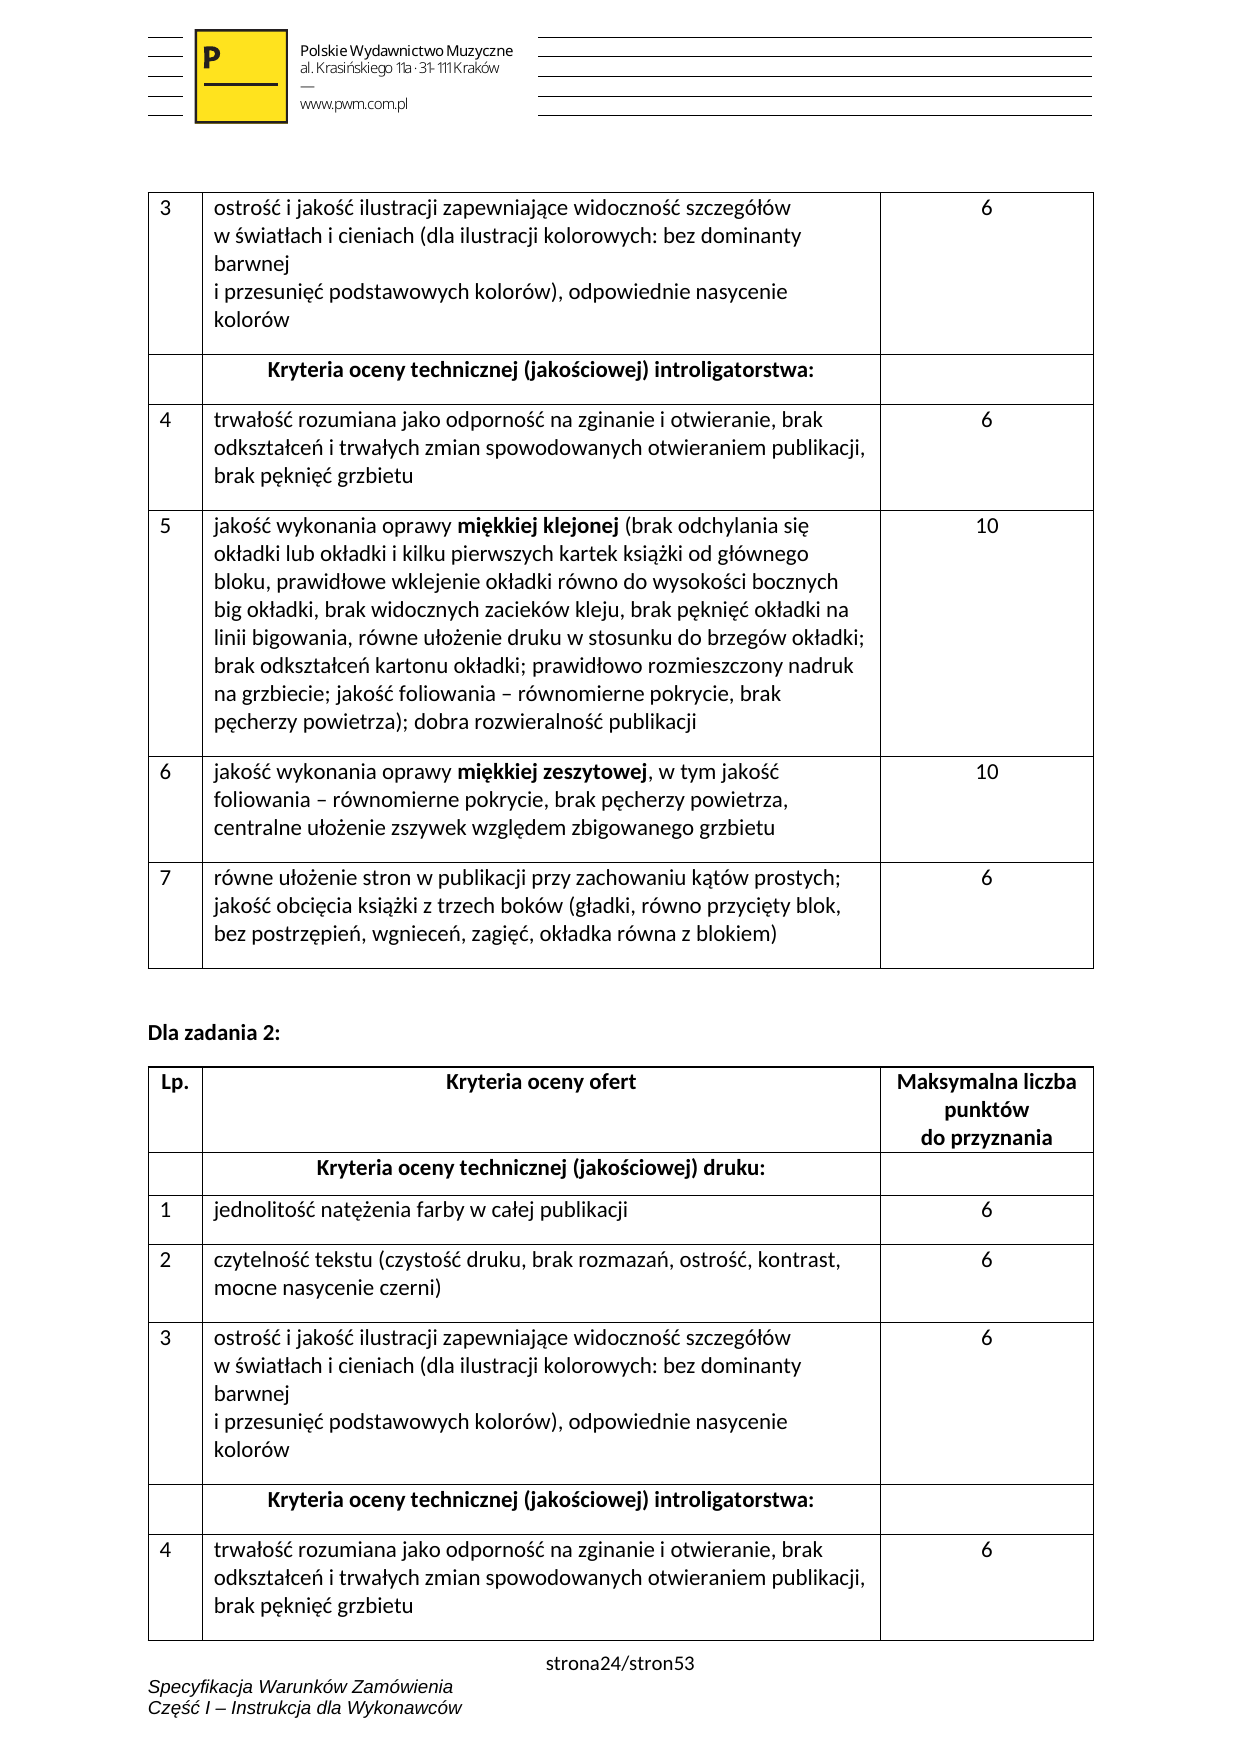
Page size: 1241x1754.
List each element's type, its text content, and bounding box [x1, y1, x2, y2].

table_cell 6 [881, 405, 1093, 510]
table_cell 4 [149, 1535, 202, 1640]
table_cell 1 [149, 1196, 202, 1244]
table_cell 10 [881, 757, 1093, 862]
table_cell Kryteria oceny technicznej (jakościowej) introligatorstwa: [203, 355, 880, 404]
table_cell ostrość i jakość ilustracji zapewniające widoczność szczegółów w światłach i cieniach (dla ilustracji kolorowych: bez dominanty barwnej i przesunięć podstawowych kolorów), odpowiednie nasycenie kolorów [203, 193, 880, 354]
table_cell 4 [149, 405, 202, 510]
table_cell 6 [881, 863, 1093, 968]
table_header Kryteria oceny ofert [203, 1068, 880, 1152]
table_cell 6 [881, 1245, 1093, 1322]
table_cell 2 [149, 1245, 202, 1322]
table_cell trwałość rozumiana jako odporność na zginanie i otwieranie, brak odkształceń i trwałych zmian spowodowanych otwieraniem publikacji, brak pęknięć grzbietu [203, 405, 880, 510]
table_cell równe ułożenie stron w publikacji przy zachowaniu kątów prostych; jakość obcięcia książki z trzech boków (gładki, równo przycięty blok, bez postrzępień, wgnieceń, zagięć, okładka równa z blokiem) [203, 863, 880, 968]
table_cell 7 [149, 863, 202, 968]
table_cell [149, 1485, 202, 1534]
table_cell jakość wykonania oprawy miękkiej klejonej (brak odchylania się okładki lub okładki i kilku pierwszych kartek książki od głównego bloku, prawidłowe wklejenie okładki równo do wysokości bocznych big okładki, brak widocznych zacieków kleju, brak pęknięć okładki na linii bigowania, równe ułożenie druku w stosunku do brzegów okładki; brak odkształceń kartonu okładki; prawidłowo rozmieszczony nadruk na grzbiecie; jakość foliowania – równomierne pokrycie, brak pęcherzy powietrza); dobra rozwieralność publikacji [203, 511, 880, 756]
table_cell Kryteria oceny technicznej (jakościowej) introligatorstwa: [203, 1485, 880, 1534]
table_cell [881, 1153, 1093, 1194]
table_cell 3 [149, 193, 202, 354]
table_cell jednolitość natężenia farby w całej publikacji [203, 1196, 880, 1244]
table_cell jakość wykonania oprawy miękkiej zeszytowej, w tym jakość foliowania – równomierne pokrycie, brak pęcherzy powietrza, centralne ułożenie zszywek względem zbigowanego grzbietu [203, 757, 880, 862]
table_cell ostrość i jakość ilustracji zapewniające widoczność szczegółów w światłach i cieniach (dla ilustracji kolorowych: bez dominanty barwnej i przesunięć podstawowych kolorów), odpowiednie nasycenie kolorów [203, 1323, 880, 1484]
table_cell 3 [149, 1323, 202, 1484]
table_cell 6 [881, 193, 1093, 354]
table_cell [881, 355, 1093, 404]
table_cell 10 [881, 511, 1093, 756]
table_header Lp. [149, 1068, 202, 1152]
table_header Maksymalna liczba punktów do przyznania [881, 1068, 1093, 1152]
table_cell Kryteria oceny technicznej (jakościowej) druku: [203, 1153, 880, 1194]
table_cell [149, 355, 202, 404]
table_cell 6 [149, 757, 202, 862]
table_cell 5 [149, 511, 202, 756]
text Dla zadania 2: [148, 1018, 1093, 1046]
table_cell 6 [881, 1196, 1093, 1244]
table_cell [881, 1485, 1093, 1534]
table_cell trwałość rozumiana jako odporność na zginanie i otwieranie, brak odkształceń i trwałych zmian spowodowanych otwieraniem publikacji, brak pęknięć grzbietu [203, 1535, 880, 1640]
table_cell 6 [881, 1535, 1093, 1640]
table_cell [149, 1153, 202, 1194]
table_cell czytelność tekstu (czystość druku, brak rozmazań, ostrość, kontrast, mocne nasycenie czerni) [203, 1245, 880, 1322]
table_cell 6 [881, 1323, 1093, 1484]
